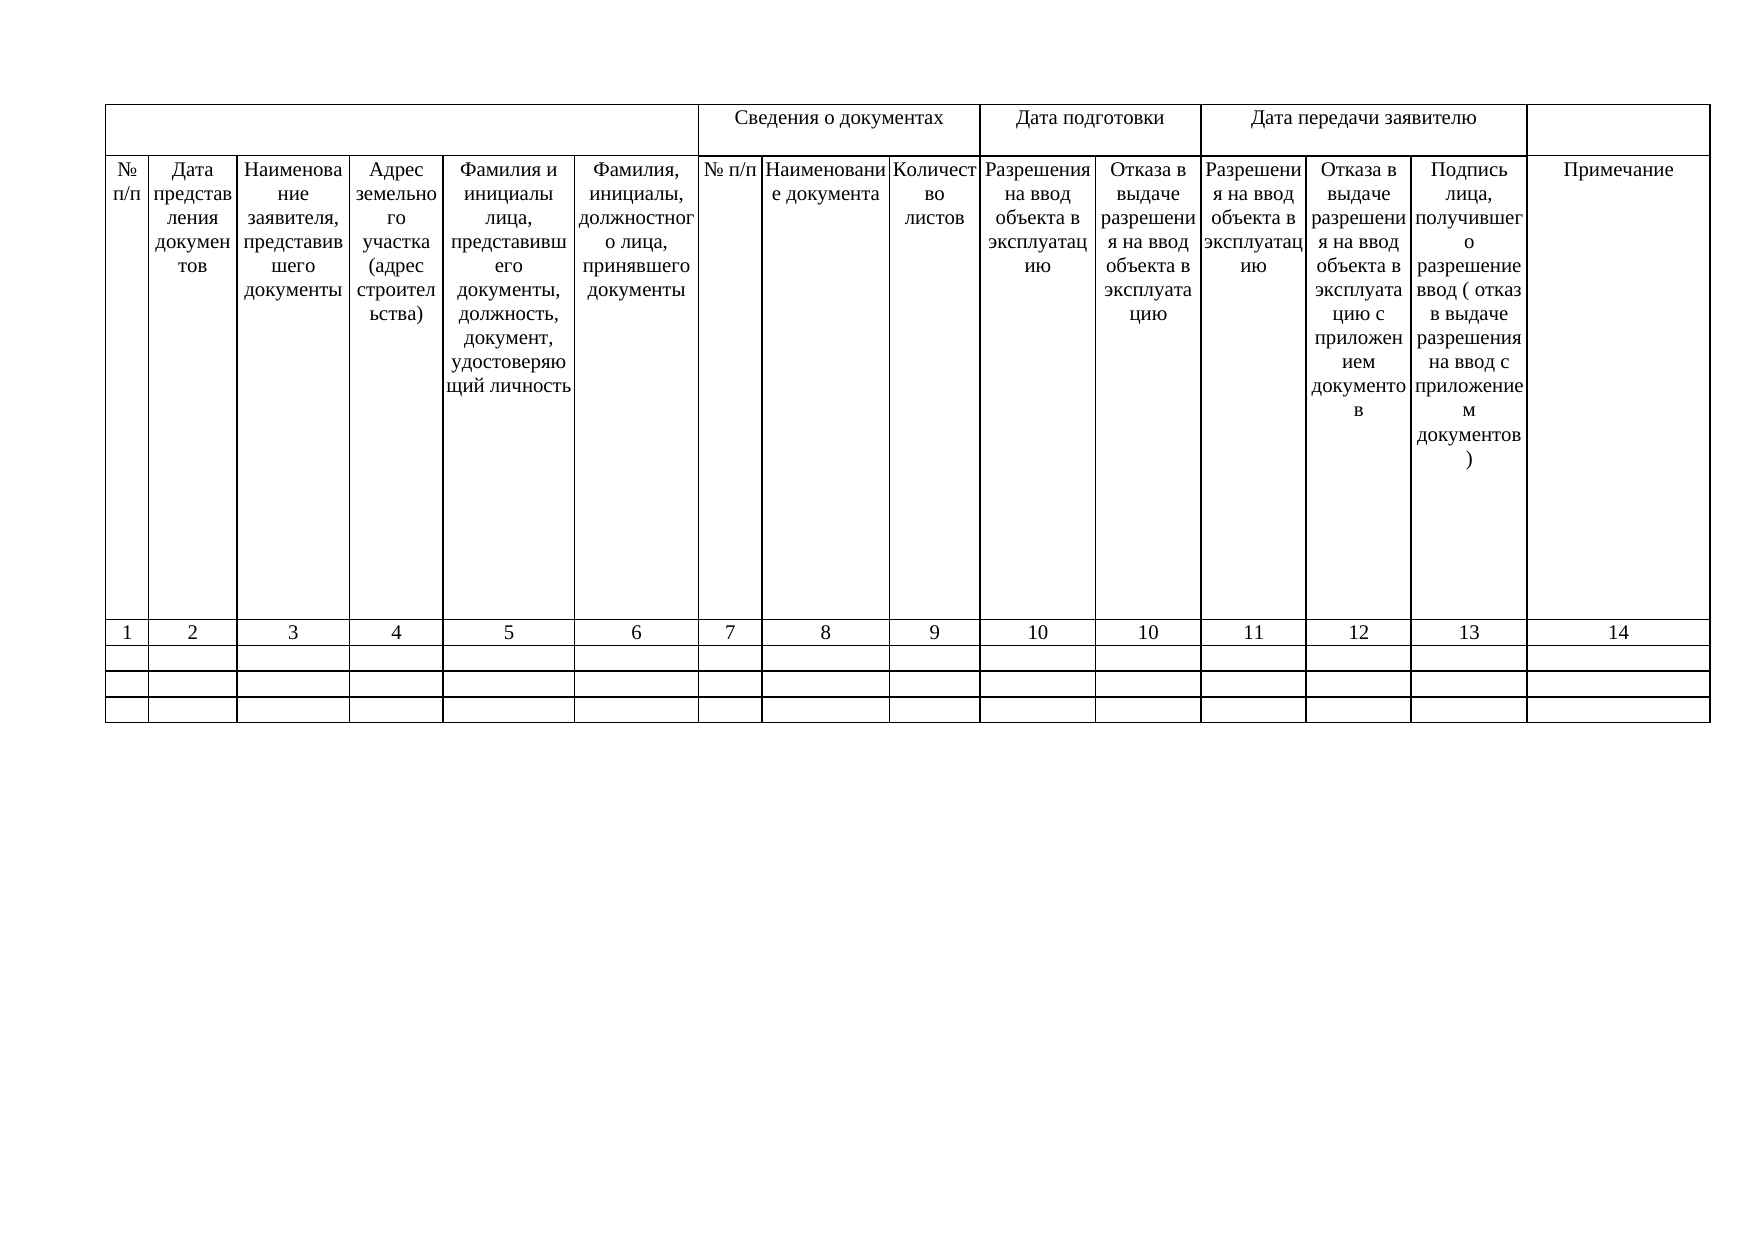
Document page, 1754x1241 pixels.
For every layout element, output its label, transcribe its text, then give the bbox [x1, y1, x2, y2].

table_cell [1528, 672, 1709, 696]
table_cell [238, 646, 349, 670]
table_cell [1096, 698, 1200, 722]
table_cell [1096, 646, 1200, 670]
table_cell [444, 698, 574, 722]
table_cell [149, 646, 236, 670]
table_cell [238, 698, 349, 722]
table_cell [1412, 646, 1526, 670]
table_cell [890, 646, 979, 670]
table_header Дата передачи заявителю [1202, 105, 1526, 155]
table_cell [575, 672, 698, 696]
table_cell [890, 698, 979, 722]
table_cell 3 [238, 620, 349, 644]
table_cell 12 [1307, 620, 1410, 644]
table_cell 10 [1096, 620, 1200, 644]
table_cell [763, 672, 889, 696]
table_cell 1 [106, 620, 148, 644]
table_cell [1202, 672, 1305, 696]
table_cell Наименование документа [763, 157, 889, 619]
table_cell 4 [350, 620, 442, 644]
table_cell [1307, 646, 1410, 670]
table_cell Разрешения на ввод объекта в эксплуатацию [981, 157, 1095, 619]
table_cell Адрес земельного участка (адрес строительства) [350, 156, 442, 619]
table_cell [1202, 698, 1305, 722]
table_cell [981, 698, 1095, 722]
table_cell 11 [1202, 620, 1305, 644]
table_cell [763, 698, 889, 722]
table_header [1528, 105, 1709, 155]
table_cell [238, 672, 349, 696]
table_cell [350, 646, 442, 670]
table_cell 5 [444, 620, 574, 644]
table_cell 2 [149, 620, 236, 644]
table_cell [699, 672, 761, 696]
table_cell [890, 672, 979, 696]
table_cell [1528, 646, 1709, 670]
table_cell [1202, 646, 1305, 670]
table_cell Количество листов [890, 157, 979, 619]
table_cell Отказа в выдаче разрешения на ввод объекта в эксплуатацию [1096, 157, 1200, 619]
table_cell [444, 646, 574, 670]
table_cell 13 [1412, 620, 1526, 644]
table_cell [444, 672, 574, 696]
table_cell 8 [763, 620, 889, 644]
table_cell [1528, 698, 1709, 722]
table_cell Подпись лица, получившего разрешение ввод ( отказ в выдаче разрешения на ввод с приложением документов) [1412, 157, 1526, 619]
table_cell [981, 646, 1095, 670]
table_cell [1307, 698, 1410, 722]
table_cell [350, 698, 442, 722]
table_header Дата подготовки [981, 105, 1200, 155]
table_cell 14 [1528, 620, 1709, 644]
table_cell [1096, 672, 1200, 696]
table_cell [575, 646, 698, 670]
table_cell [763, 646, 889, 670]
table_cell Наименование заявителя, представившего документы [238, 156, 349, 619]
table_cell [149, 698, 236, 722]
table_cell № п/п [699, 157, 761, 619]
table_cell Дата представления документов [149, 156, 236, 619]
table_cell [1307, 672, 1410, 696]
table_cell Разрешения на ввод объекта в эксплуатацию [1202, 157, 1305, 619]
table_cell 6 [575, 620, 698, 644]
table_cell Примечание [1528, 156, 1709, 619]
table_cell [350, 672, 442, 696]
table_cell [699, 698, 761, 722]
table_header Сведения о документах [699, 105, 979, 155]
table_cell [1412, 672, 1526, 696]
table_header [106, 105, 698, 155]
table_cell [699, 646, 761, 670]
table_cell Фамилия, инициалы, должностного лица, принявшего документы [575, 156, 698, 619]
table_cell [1412, 698, 1526, 722]
table_cell Отказа в выдаче разрешения на ввод объекта в эксплуатацию с приложением документов [1307, 157, 1410, 619]
table_cell [149, 672, 236, 696]
table_cell [106, 646, 148, 670]
table_cell № п/п [106, 156, 148, 619]
table_cell [575, 698, 698, 722]
table_cell Фамилия и инициалы лица, представившего документы, должность, документ, удостоверяющий личность [444, 156, 574, 619]
table_cell 7 [699, 620, 761, 644]
table_cell [981, 672, 1095, 696]
table_cell 9 [890, 620, 979, 644]
table_cell 10 [981, 620, 1095, 644]
table_cell [106, 672, 148, 696]
table_cell [106, 698, 148, 722]
